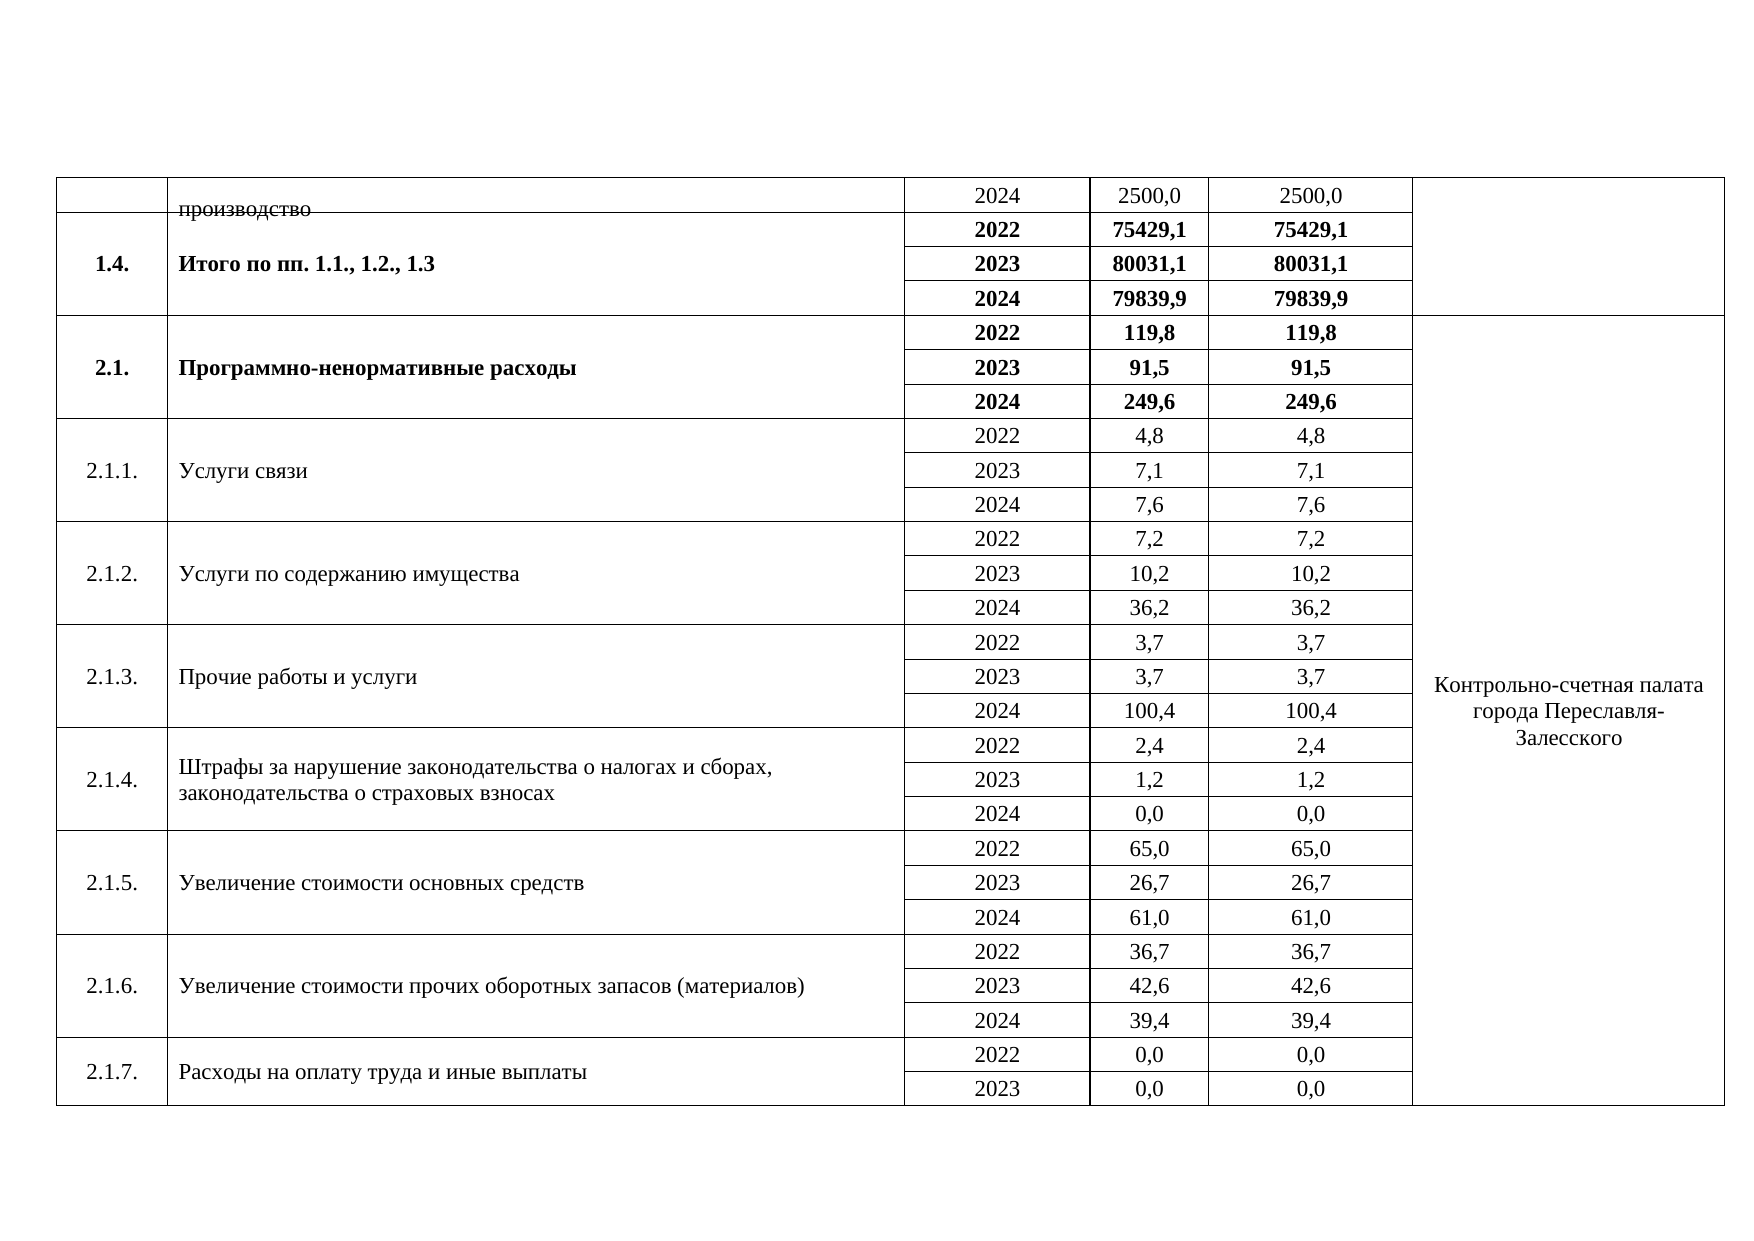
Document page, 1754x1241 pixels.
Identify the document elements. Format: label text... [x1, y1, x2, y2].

table_cell 61,0 [1209, 900, 1412, 933]
table_cell 2023 [905, 763, 1089, 796]
table_cell 0,0 [1091, 797, 1208, 830]
table_cell 39,4 [1091, 1003, 1208, 1037]
table_cell 2,4 [1209, 728, 1412, 762]
table_cell 2024 [905, 488, 1089, 521]
table_cell 2.1.2. [57, 522, 167, 624]
table_cell 4,8 [1091, 419, 1208, 452]
table_cell 0,0 [1209, 1038, 1412, 1071]
table_cell 1,2 [1091, 763, 1208, 796]
table_cell 2022 [905, 419, 1089, 452]
table_cell 79839,9 [1091, 281, 1208, 315]
table_cell Итого по пп. 1.1., 1.2., 1.3 [168, 213, 904, 315]
table_cell 2500,0 [1209, 178, 1412, 212]
table_cell 2024 [905, 1003, 1089, 1037]
table_cell 2022 [905, 213, 1089, 246]
table_cell 2024 [905, 591, 1089, 624]
table_cell 3,7 [1091, 660, 1208, 693]
table_cell 2.1.7. [57, 1038, 167, 1105]
table_cell 2.1.4. [57, 728, 167, 830]
table_cell 2,4 [1091, 728, 1208, 762]
table_cell 7,2 [1091, 522, 1208, 555]
table_cell 0,0 [1091, 1072, 1208, 1105]
table_cell 249,6 [1209, 385, 1412, 418]
table_cell 2.1.6. [57, 935, 167, 1037]
table_cell 2022 [905, 316, 1089, 349]
table_cell Увеличение стоимости основных средств [168, 831, 904, 933]
table_cell Программно-ненормативные расходы [168, 316, 904, 418]
table_cell 26,7 [1091, 866, 1208, 899]
table_cell 2022 [905, 935, 1089, 968]
table_cell 2023 [905, 969, 1089, 1002]
table_cell 2024 [905, 281, 1089, 315]
table_cell 10,2 [1091, 556, 1208, 590]
table_cell 36,2 [1091, 591, 1208, 624]
table_cell 2022 [905, 522, 1089, 555]
table_cell 2022 [905, 728, 1089, 762]
table_cell 80031,1 [1091, 247, 1208, 280]
table_cell 2024 [905, 797, 1089, 830]
table_cell Прочие работы и услуги [168, 625, 904, 727]
table_cell 2024 [905, 900, 1089, 933]
table_cell 2023 [905, 556, 1089, 590]
table_cell 91,5 [1091, 350, 1208, 383]
table_cell 4,8 [1209, 419, 1412, 452]
table_cell 91,5 [1209, 350, 1412, 383]
table_cell 26,7 [1209, 866, 1412, 899]
table_cell 2023 [905, 1072, 1089, 1105]
table_cell 119,8 [1209, 316, 1412, 349]
table_cell 2022 [905, 625, 1089, 658]
table_cell 65,0 [1091, 831, 1208, 865]
table_cell 7,6 [1091, 488, 1208, 521]
table_cell 2023 [905, 866, 1089, 899]
table_cell 2022 [905, 831, 1089, 865]
table_cell Расходы на оплату труда и иные выплаты [168, 1038, 904, 1105]
table_cell 0,0 [1091, 1038, 1208, 1071]
table_cell 100,4 [1091, 694, 1208, 727]
table_cell Штрафы за нарушение законодательства о налогах и сборах, законодательства о страховых взносах [168, 728, 904, 830]
table_cell 2022 [905, 1038, 1089, 1071]
table_cell 119,8 [1091, 316, 1208, 349]
table_cell Контрольно-счетная палата города Переславля-Залесского [1413, 316, 1724, 1105]
table_cell Услуги по содержанию имущества [168, 522, 904, 624]
table_cell 2.1.1. [57, 419, 167, 521]
table_cell 249,6 [1091, 385, 1208, 418]
table_cell 2023 [905, 660, 1089, 693]
table_cell 65,0 [1209, 831, 1412, 865]
table_cell 75429,1 [1091, 213, 1208, 246]
table_cell 39,4 [1209, 1003, 1412, 1037]
table_cell 2023 [905, 350, 1089, 383]
table_cell 100,4 [1209, 694, 1412, 727]
table_cell 61,0 [1091, 900, 1208, 933]
table_cell 2024 [905, 385, 1089, 418]
table_cell 0,0 [1209, 797, 1412, 830]
table_cell 2024 [905, 178, 1089, 212]
table_cell 75429,1 [1209, 213, 1412, 246]
table_cell 2.1.3. [57, 625, 167, 727]
table_cell 7,6 [1209, 488, 1412, 521]
table_cell 3,7 [1091, 625, 1208, 658]
table_cell 36,2 [1209, 591, 1412, 624]
table_cell 7,1 [1091, 453, 1208, 487]
table_cell Услуги связи [168, 419, 904, 521]
table_cell 7,2 [1209, 522, 1412, 555]
table_cell 36,7 [1209, 935, 1412, 968]
table_cell 36,7 [1091, 935, 1208, 968]
table_cell Увеличение стоимости прочих оборотных запасов (материалов) [168, 935, 904, 1037]
table_cell 80031,1 [1209, 247, 1412, 280]
table_cell 79839,9 [1209, 281, 1412, 315]
table_cell 1,2 [1209, 763, 1412, 796]
table_cell 3,7 [1209, 625, 1412, 658]
table_cell 2023 [905, 453, 1089, 487]
table_cell 0,0 [1209, 1072, 1412, 1105]
table_cell 3,7 [1209, 660, 1412, 693]
table_cell 7,1 [1209, 453, 1412, 487]
table_cell 2.1.5. [57, 831, 167, 933]
table_cell 2023 [905, 247, 1089, 280]
table_cell 2024 [905, 694, 1089, 727]
table_cell 10,2 [1209, 556, 1412, 590]
table_cell 1.4. [57, 213, 167, 315]
table_cell 2.1. [57, 316, 167, 418]
table_cell 42,6 [1091, 969, 1208, 1002]
table_cell 2500,0 [1091, 178, 1208, 212]
table_cell 42,6 [1209, 969, 1412, 1002]
